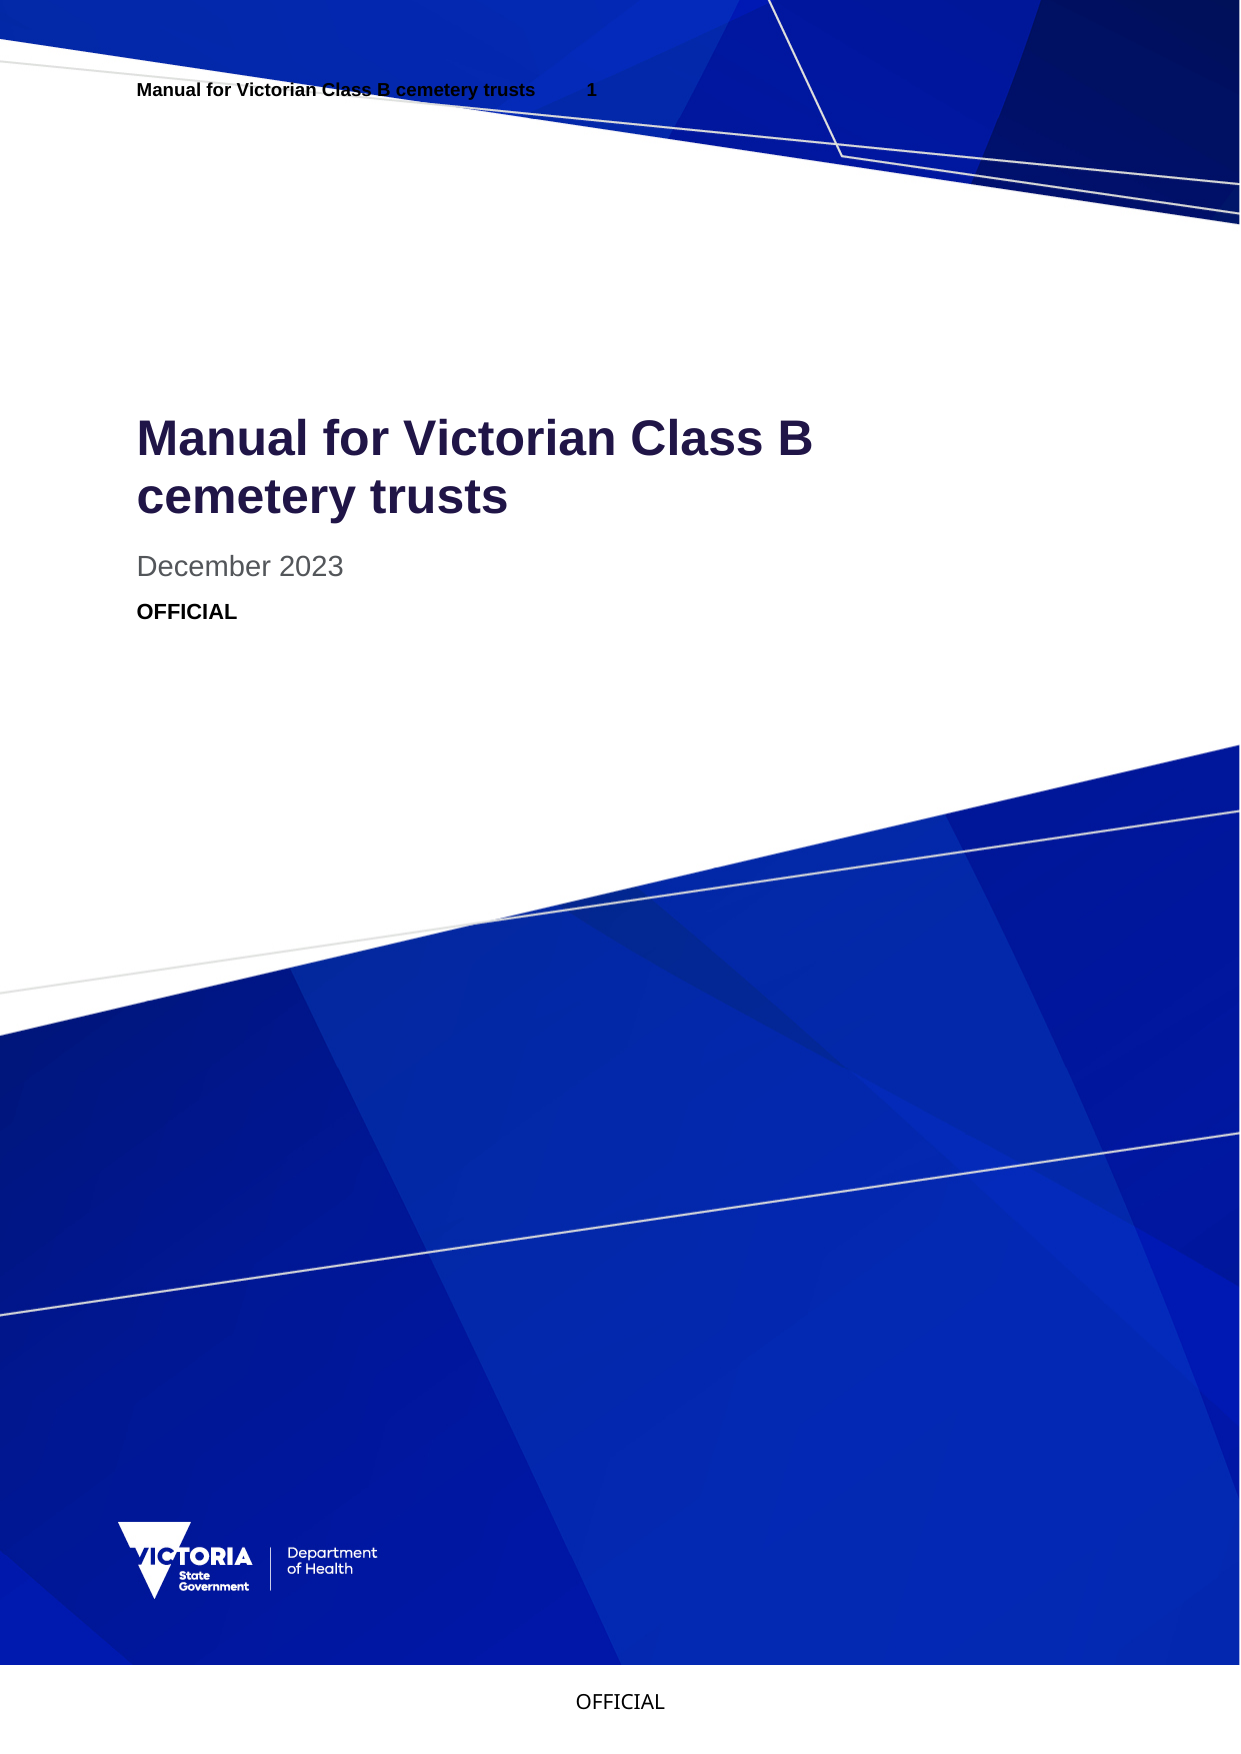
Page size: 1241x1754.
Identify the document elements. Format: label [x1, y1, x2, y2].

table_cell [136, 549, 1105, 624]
picture [0, 0, 1240, 1665]
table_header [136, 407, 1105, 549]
